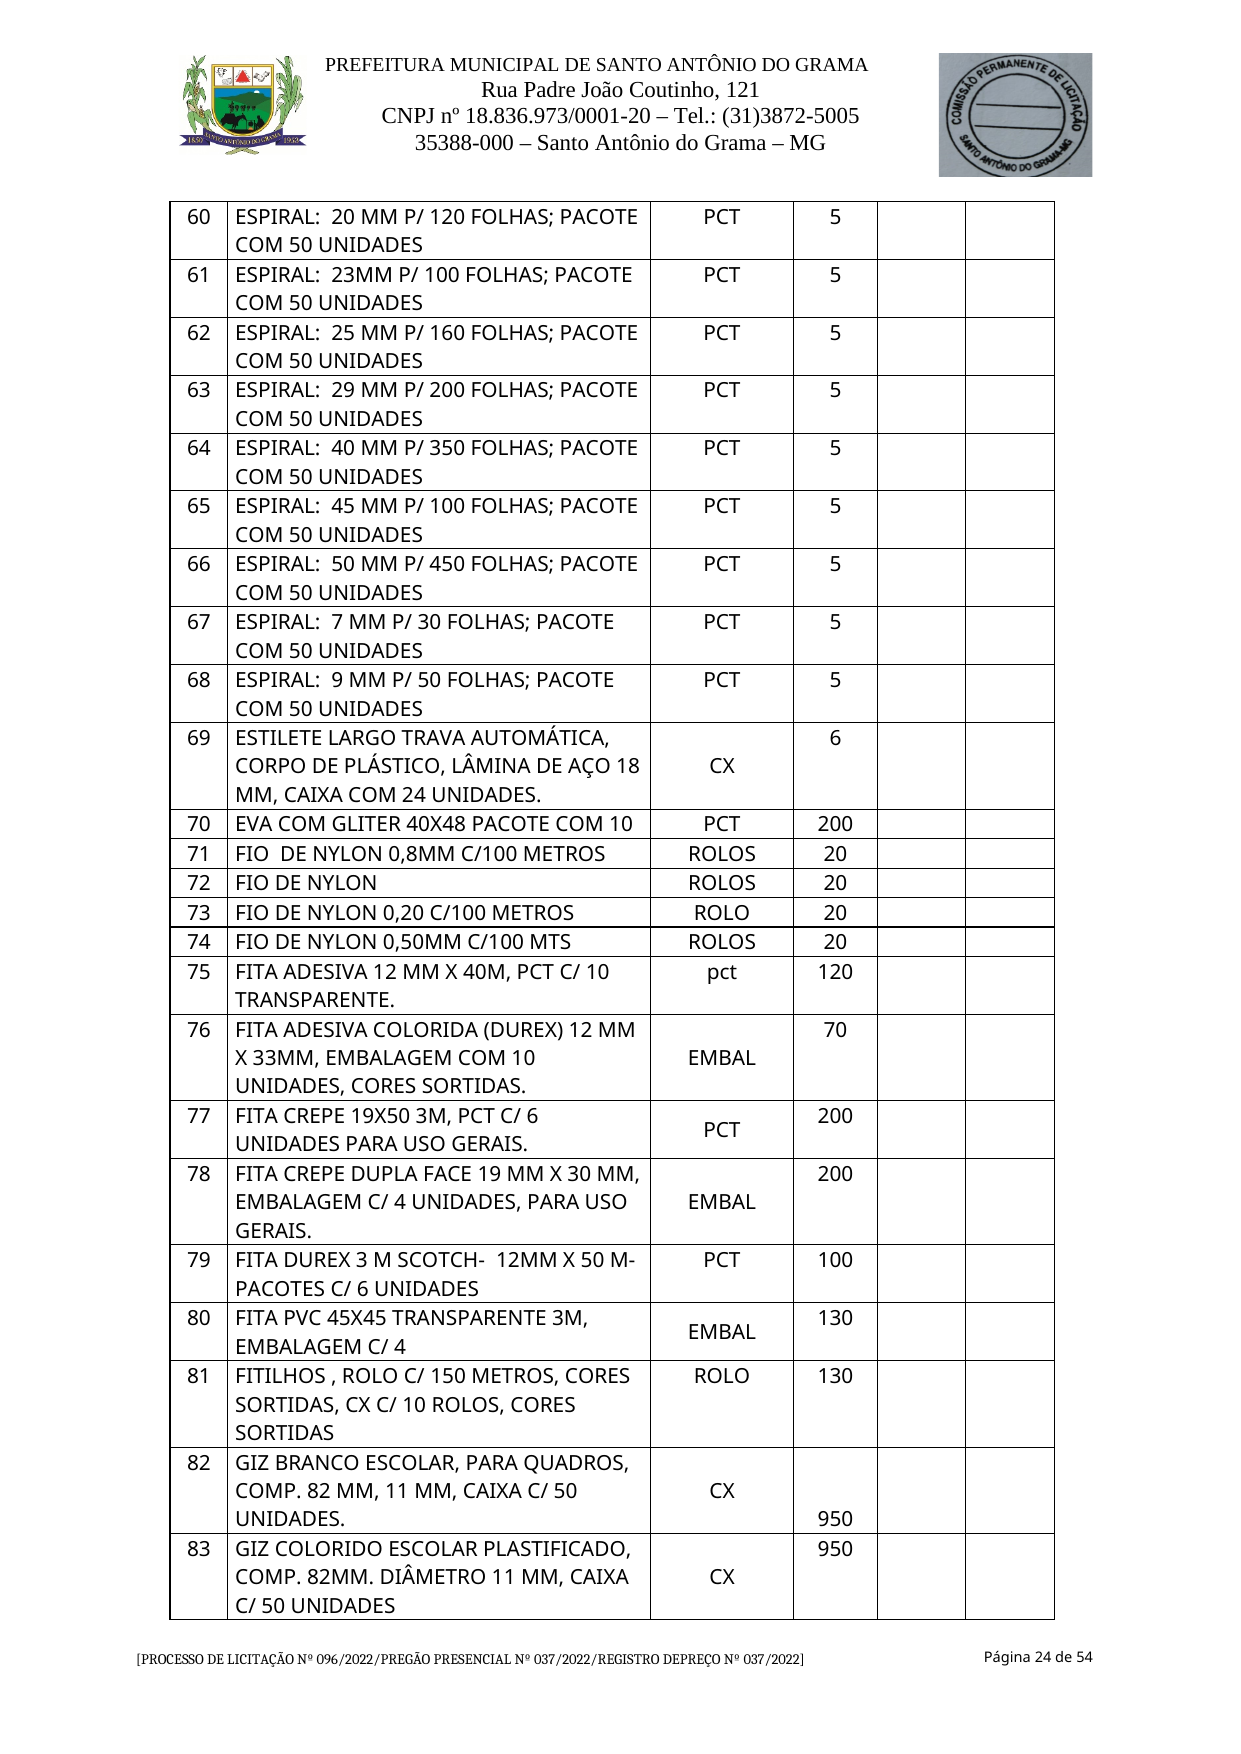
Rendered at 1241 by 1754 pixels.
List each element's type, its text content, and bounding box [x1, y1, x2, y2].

table_cell PCT [651, 376, 793, 432]
table_cell [878, 434, 965, 490]
table_cell ROLO [651, 1361, 793, 1447]
table_cell GIZ COLORIDO ESCOLAR PLASTIFICADO, COMP. 82MM. DIÂMETRO 11 MM, CAIXA C/ 50 UNIDADES [228, 1534, 650, 1619]
table_cell [878, 549, 965, 606]
table_cell PCT [651, 260, 793, 317]
table_cell FITA ADESIVA COLORIDA (DUREX) 12 MM X 33MM, EMBALAGEM COM 10 UNIDADES, CORES SORTIDAS. [228, 1015, 650, 1100]
table_cell [966, 1245, 1054, 1302]
table_cell [878, 491, 965, 548]
table_cell ESPIRAL: 25 MM P/ 160 FOLHAS; PACOTE COM 50 UNIDADES [228, 318, 650, 374]
table_cell ESPIRAL: 29 MM P/ 200 FOLHAS; PACOTE COM 50 UNIDADES [228, 376, 650, 432]
table_cell 20 [794, 898, 877, 926]
table_cell [966, 723, 1054, 808]
table_cell 200 [794, 1159, 877, 1244]
table_cell ESPIRAL: 40 MM P/ 350 FOLHAS; PACOTE COM 50 UNIDADES [228, 434, 650, 490]
table_cell [966, 810, 1054, 838]
table_cell 82 [171, 1448, 227, 1533]
table_cell 950 [794, 1534, 877, 1619]
table_cell [878, 928, 965, 956]
table_cell PCT [651, 1245, 793, 1302]
picture [938, 53, 1093, 177]
table_cell 200 [794, 810, 877, 838]
table_cell 5 [794, 318, 877, 374]
table_cell 61 [171, 260, 227, 317]
table_cell 60 [171, 202, 227, 259]
table_cell [878, 1101, 965, 1158]
table_cell FIO DE NYLON 0,20 C/100 METROS [228, 898, 650, 926]
table_cell ESPIRAL: 20 MM P/ 120 FOLHAS; PACOTE COM 50 UNIDADES [228, 202, 650, 259]
table_cell PCT [651, 318, 793, 374]
table_cell 80 [171, 1303, 227, 1360]
table_cell [966, 376, 1054, 432]
table_cell [878, 869, 965, 897]
table_cell 6 [794, 723, 877, 808]
table_cell 63 [171, 376, 227, 432]
table_cell 5 [794, 607, 877, 664]
table_cell CX [651, 1534, 793, 1619]
table_cell pct [651, 957, 793, 1014]
table_cell FIO DE NYLON 0,50MM C/100 MTS [228, 928, 650, 956]
table_cell EMBAL [651, 1303, 793, 1360]
table_cell [878, 1303, 965, 1360]
table_cell 76 [171, 1015, 227, 1100]
table_cell [966, 928, 1054, 956]
table_cell [966, 1361, 1054, 1447]
table_cell [878, 839, 965, 867]
table_cell FITA ADESIVA 12 MM X 40M, PCT C/ 10 TRANSPARENTE. [228, 957, 650, 1014]
table_cell 5 [794, 202, 877, 259]
table_cell 5 [794, 434, 877, 490]
table_cell PCT [651, 607, 793, 664]
table_cell 68 [171, 665, 227, 722]
table_cell 69 [171, 723, 227, 808]
table_cell 5 [794, 549, 877, 606]
table_cell [966, 1448, 1054, 1533]
table_cell 78 [171, 1159, 227, 1244]
table_cell 62 [171, 318, 227, 374]
table_cell [878, 665, 965, 722]
table_cell [966, 1101, 1054, 1158]
table_cell 5 [794, 376, 877, 432]
table_cell PCT [651, 1101, 793, 1158]
table_cell 67 [171, 607, 227, 664]
table_cell 20 [794, 869, 877, 897]
table_cell FITA PVC 45X45 TRANSPARENTE 3M, EMBALAGEM C/ 4 [228, 1303, 650, 1360]
table_cell 66 [171, 549, 227, 606]
table_cell [966, 957, 1054, 1014]
table_cell EMBAL [651, 1015, 793, 1100]
table_cell [966, 549, 1054, 606]
table_cell CX [651, 723, 793, 808]
table_cell [878, 1159, 965, 1244]
table_cell 20 [794, 928, 877, 956]
table_cell EMBAL [651, 1159, 793, 1244]
table_cell [966, 1534, 1054, 1619]
table_cell [878, 1534, 965, 1619]
table_cell ROLO [651, 898, 793, 926]
table_cell GIZ BRANCO ESCOLAR, PARA QUADROS, COMP. 82 MM, 11 MM, CAIXA C/ 50 UNIDADES. [228, 1448, 650, 1533]
table_cell 5 [794, 491, 877, 548]
table_cell ESPIRAL: 45 MM P/ 100 FOLHAS; PACOTE COM 50 UNIDADES [228, 491, 650, 548]
table_cell [878, 376, 965, 432]
table_cell PCT [651, 434, 793, 490]
table_cell PCT [651, 665, 793, 722]
table_cell 83 [171, 1534, 227, 1619]
table_cell [966, 869, 1054, 897]
table_cell 64 [171, 434, 227, 490]
table_cell [966, 665, 1054, 722]
table_cell ESPIRAL: 7 MM P/ 30 FOLHAS; PACOTE COM 50 UNIDADES [228, 607, 650, 664]
table_cell FIO DE NYLON 0,8MM C/100 METROS [228, 839, 650, 867]
table_cell [966, 1159, 1054, 1244]
table_cell [878, 318, 965, 374]
table_cell ESPIRAL: 23MM P/ 100 FOLHAS; PACOTE COM 50 UNIDADES [228, 260, 650, 317]
table_cell [878, 1361, 965, 1447]
table_cell 70 [171, 810, 227, 838]
table_cell [878, 607, 965, 664]
table_cell [966, 202, 1054, 259]
table_cell CX [651, 1448, 793, 1533]
table_cell 81 [171, 1361, 227, 1447]
table_cell [966, 434, 1054, 490]
table_cell FIO DE NYLON [228, 869, 650, 897]
table_cell 5 [794, 260, 877, 317]
table_cell ESPIRAL: 50 MM P/ 450 FOLHAS; PACOTE COM 50 UNIDADES [228, 549, 650, 606]
table_cell 20 [794, 839, 877, 867]
table_cell 77 [171, 1101, 227, 1158]
table_cell [966, 318, 1054, 374]
table_cell ESPIRAL: 9 MM P/ 50 FOLHAS; PACOTE COM 50 UNIDADES [228, 665, 650, 722]
table_cell [966, 839, 1054, 867]
table_cell PCT [651, 491, 793, 548]
table_cell [878, 260, 965, 317]
table_cell [878, 898, 965, 926]
table_cell FITILHOS , ROLO C/ 150 METROS, CORES SORTIDAS, CX C/ 10 ROLOS, CORES SORTIDAS [228, 1361, 650, 1447]
table_cell [878, 1245, 965, 1302]
table_cell [966, 260, 1054, 317]
table_cell 100 [794, 1245, 877, 1302]
table_cell 120 [794, 957, 877, 1014]
table_cell PCT [651, 202, 793, 259]
table_cell 74 [171, 928, 227, 956]
table_cell ROLOS [651, 839, 793, 867]
table_cell ROLOS [651, 869, 793, 897]
table_cell [966, 491, 1054, 548]
table_cell 73 [171, 898, 227, 926]
table_cell [878, 202, 965, 259]
table_cell [966, 1015, 1054, 1100]
table_cell FITA CREPE 19X50 3M, PCT C/ 6 UNIDADES PARA USO GERAIS. [228, 1101, 650, 1158]
table_cell EVA COM GLITER 40X48 PACOTE COM 10 [228, 810, 650, 838]
table_cell PCT [651, 549, 793, 606]
table_cell [878, 1015, 965, 1100]
table_cell 65 [171, 491, 227, 548]
table_cell ROLOS [651, 928, 793, 956]
table_cell ESTILETE LARGO TRAVA AUTOMÁTICA, CORPO DE PLÁSTICO, LÂMINA DE AÇO 18 MM, CAIXA COM 24 UNIDADES. [228, 723, 650, 808]
table_cell [878, 810, 965, 838]
table_cell 79 [171, 1245, 227, 1302]
table_cell [878, 723, 965, 808]
table_cell 75 [171, 957, 227, 1014]
table_cell 71 [171, 839, 227, 867]
table_cell PCT [651, 810, 793, 838]
table_cell [966, 607, 1054, 664]
table_cell FITA CREPE DUPLA FACE 19 MM X 30 MM, EMBALAGEM C/ 4 UNIDADES, PARA USO GERAIS. [228, 1159, 650, 1244]
table_cell 130 [794, 1303, 877, 1360]
table_cell [966, 898, 1054, 926]
picture [178, 55, 307, 155]
table_cell 130 [794, 1361, 877, 1447]
table_cell 72 [171, 869, 227, 897]
table_cell 950 [794, 1448, 877, 1533]
table_cell FITA DUREX 3 M SCOTCH- 12MM X 50 M- PACOTES C/ 6 UNIDADES [228, 1245, 650, 1302]
table_cell 70 [794, 1015, 877, 1100]
table_cell [878, 957, 965, 1014]
table_cell 200 [794, 1101, 877, 1158]
table_cell [966, 1303, 1054, 1360]
table_cell [878, 1448, 965, 1533]
table_cell 5 [794, 665, 877, 722]
